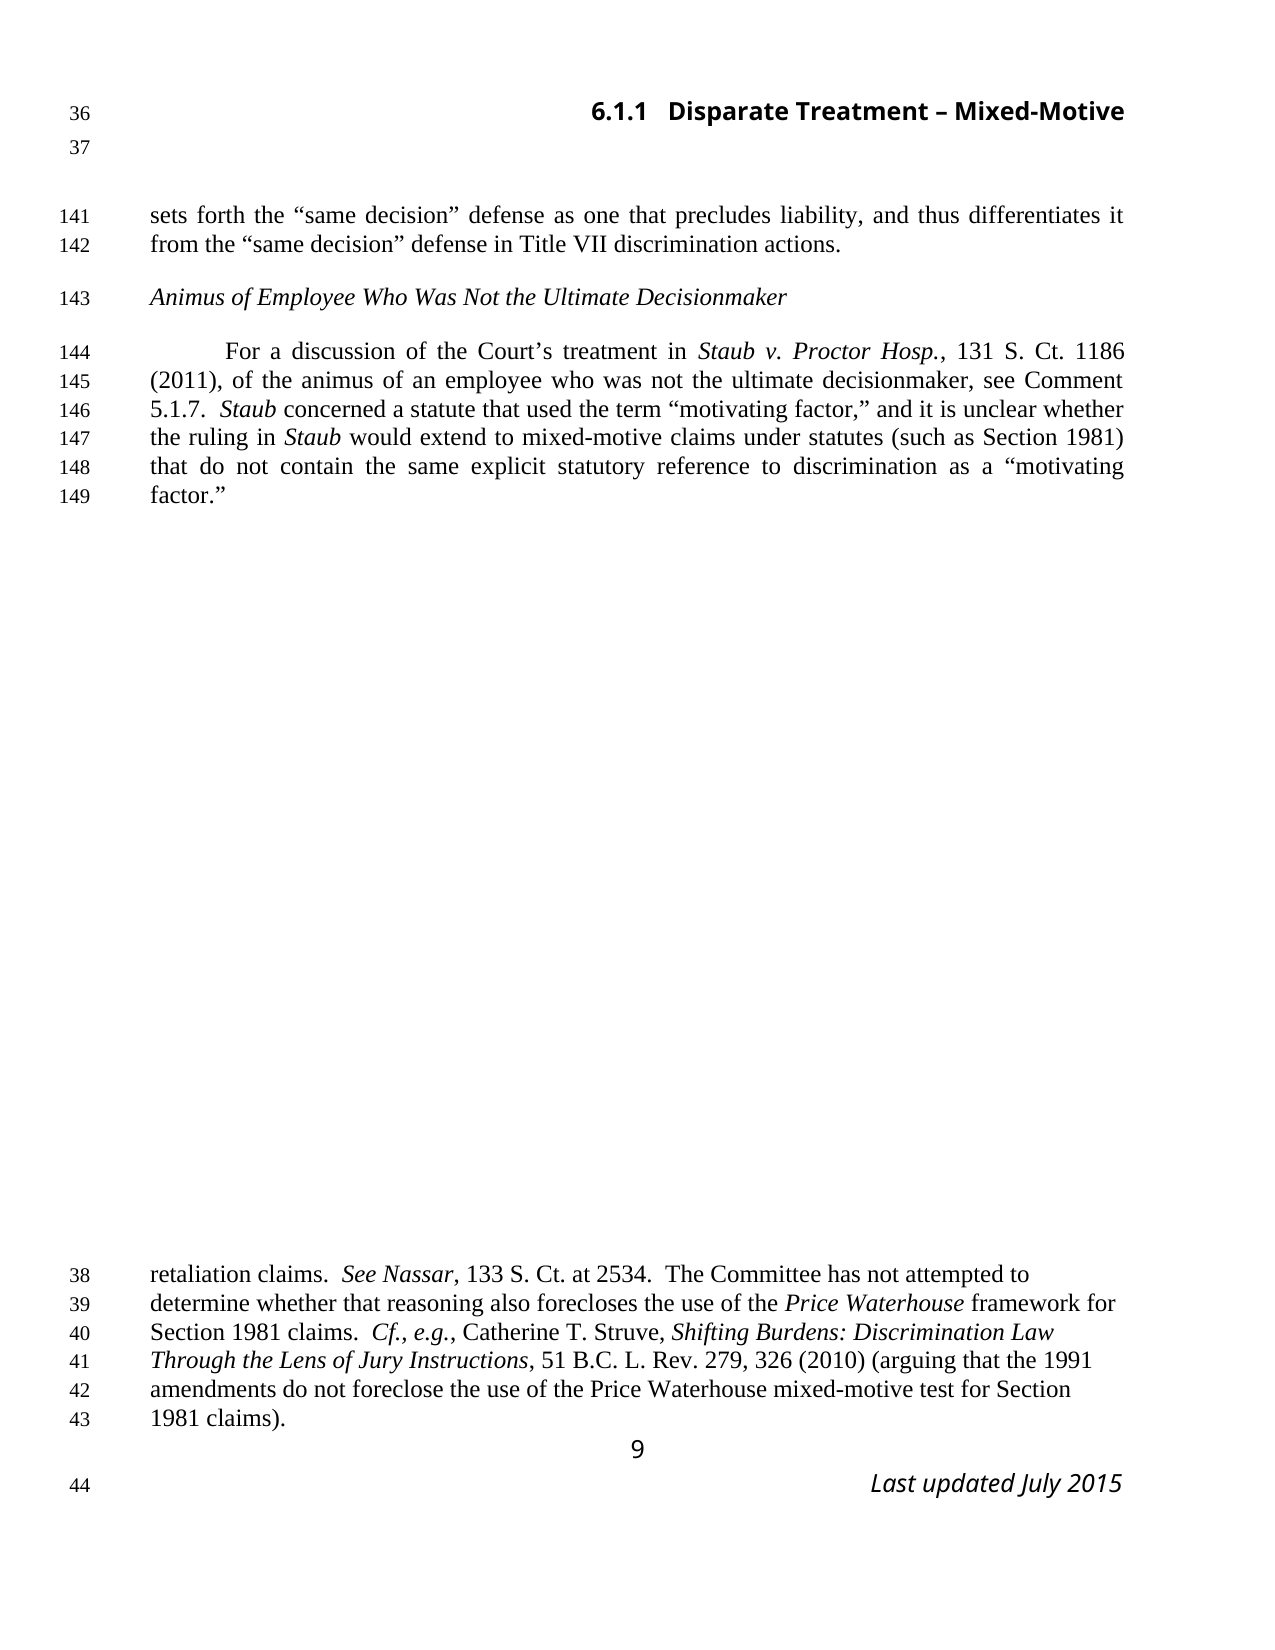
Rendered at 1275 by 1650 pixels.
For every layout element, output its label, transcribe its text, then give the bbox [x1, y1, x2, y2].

text For a discussion of the Court’s treatment in Staub v. Proctor Hosp., 131 S. Ct. 1186 (2011), of the animus of an employee who was not the ultimate decisionmaker, see Comment 5.1.7. Staub concerned a statute that used the term “motivating factor,” and it is unclear whether the ruling in Staub would extend to mixed-motive claims under statutes (such as Section 1981) that do not contain the same explicit statutory reference to discrimination as a “motivating factor.” [150, 336, 1125, 509]
text Animus of Employee Who Was Not the Ultimate Decisionmaker [150, 282, 1125, 311]
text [150, 200, 1125, 257]
